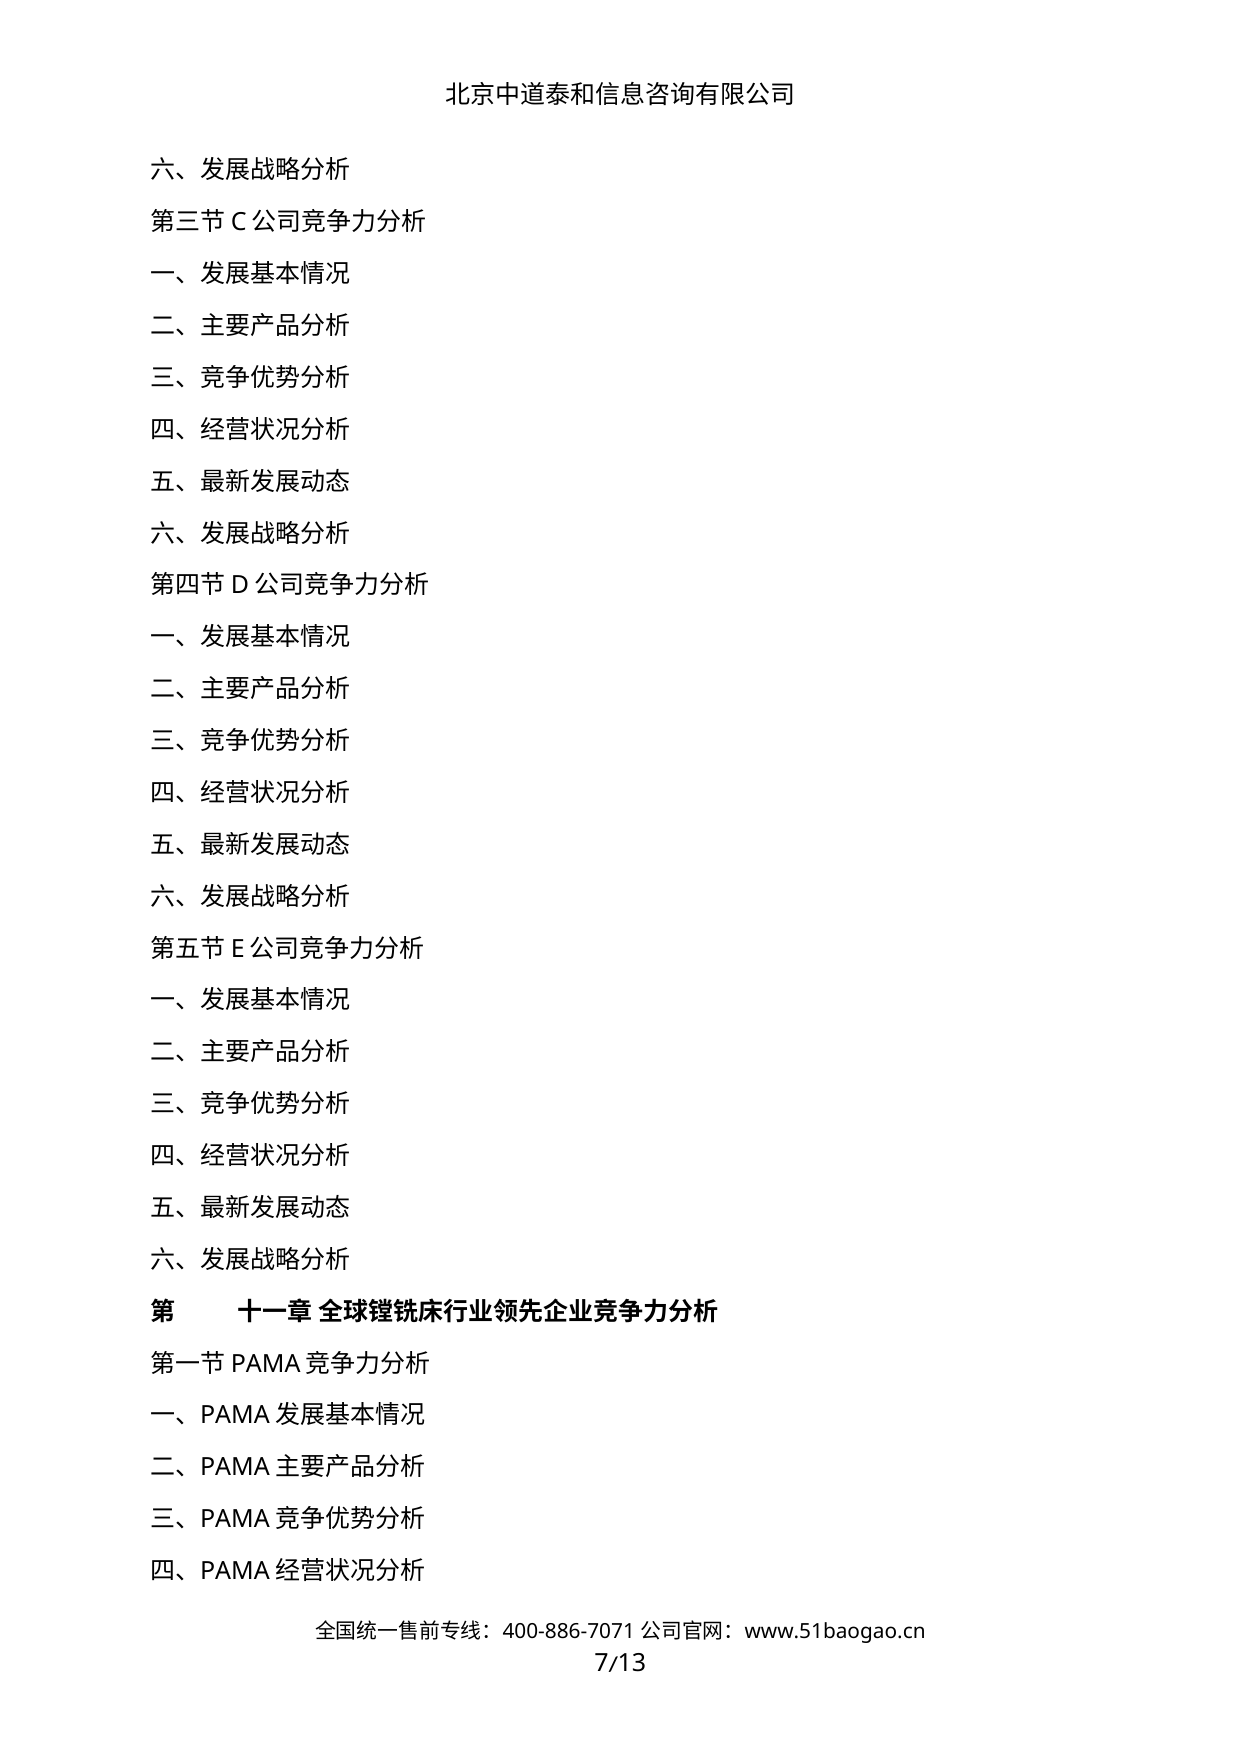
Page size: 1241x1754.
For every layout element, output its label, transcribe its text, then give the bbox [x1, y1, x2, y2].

text 六、发展战略分析 [150, 876, 1090, 912]
text 四、经营状况分析 [150, 772, 1090, 809]
text 二、主要产品分析 [150, 669, 1090, 705]
text 二、PAMA主要产品分析 [150, 1447, 1090, 1483]
text 一、发展基本情况 [150, 617, 1090, 653]
text 第五节 E公司竞争力分析 [150, 928, 1090, 964]
text 三、竞争优势分析 [150, 721, 1090, 757]
text 第四节 D公司竞争力分析 [150, 565, 1090, 601]
text 五、最新发展动态 [150, 1187, 1090, 1224]
text 第三节 C公司竞争力分析 [150, 202, 1090, 238]
text 三、竞争优势分析 [150, 1084, 1090, 1120]
text 一、发展基本情况 [150, 254, 1090, 290]
text 六、发展战略分析 [150, 1239, 1090, 1276]
text 第一节 PAMA竞争力分析 [150, 1343, 1090, 1379]
text 三、竞争优势分析 [150, 357, 1090, 394]
text 四、经营状况分析 [150, 409, 1090, 446]
text 六、发展战略分析 [150, 150, 1090, 186]
text 五、最新发展动态 [150, 824, 1090, 861]
text 二、主要产品分析 [150, 306, 1090, 342]
text 四、PAMA经营状况分析 [150, 1551, 1090, 1587]
text 第 十一章 全球镗铣床行业领先企业竞争力分析 [150, 1291, 1090, 1327]
text 三、PAMA竞争优势分析 [150, 1499, 1090, 1535]
text 一、发展基本情况 [150, 980, 1090, 1016]
text 一、PAMA发展基本情况 [150, 1395, 1090, 1431]
text 五、最新发展动态 [150, 461, 1090, 497]
text 四、经营状况分析 [150, 1136, 1090, 1172]
text 六、发展战略分析 [150, 513, 1090, 549]
text 二、主要产品分析 [150, 1032, 1090, 1068]
